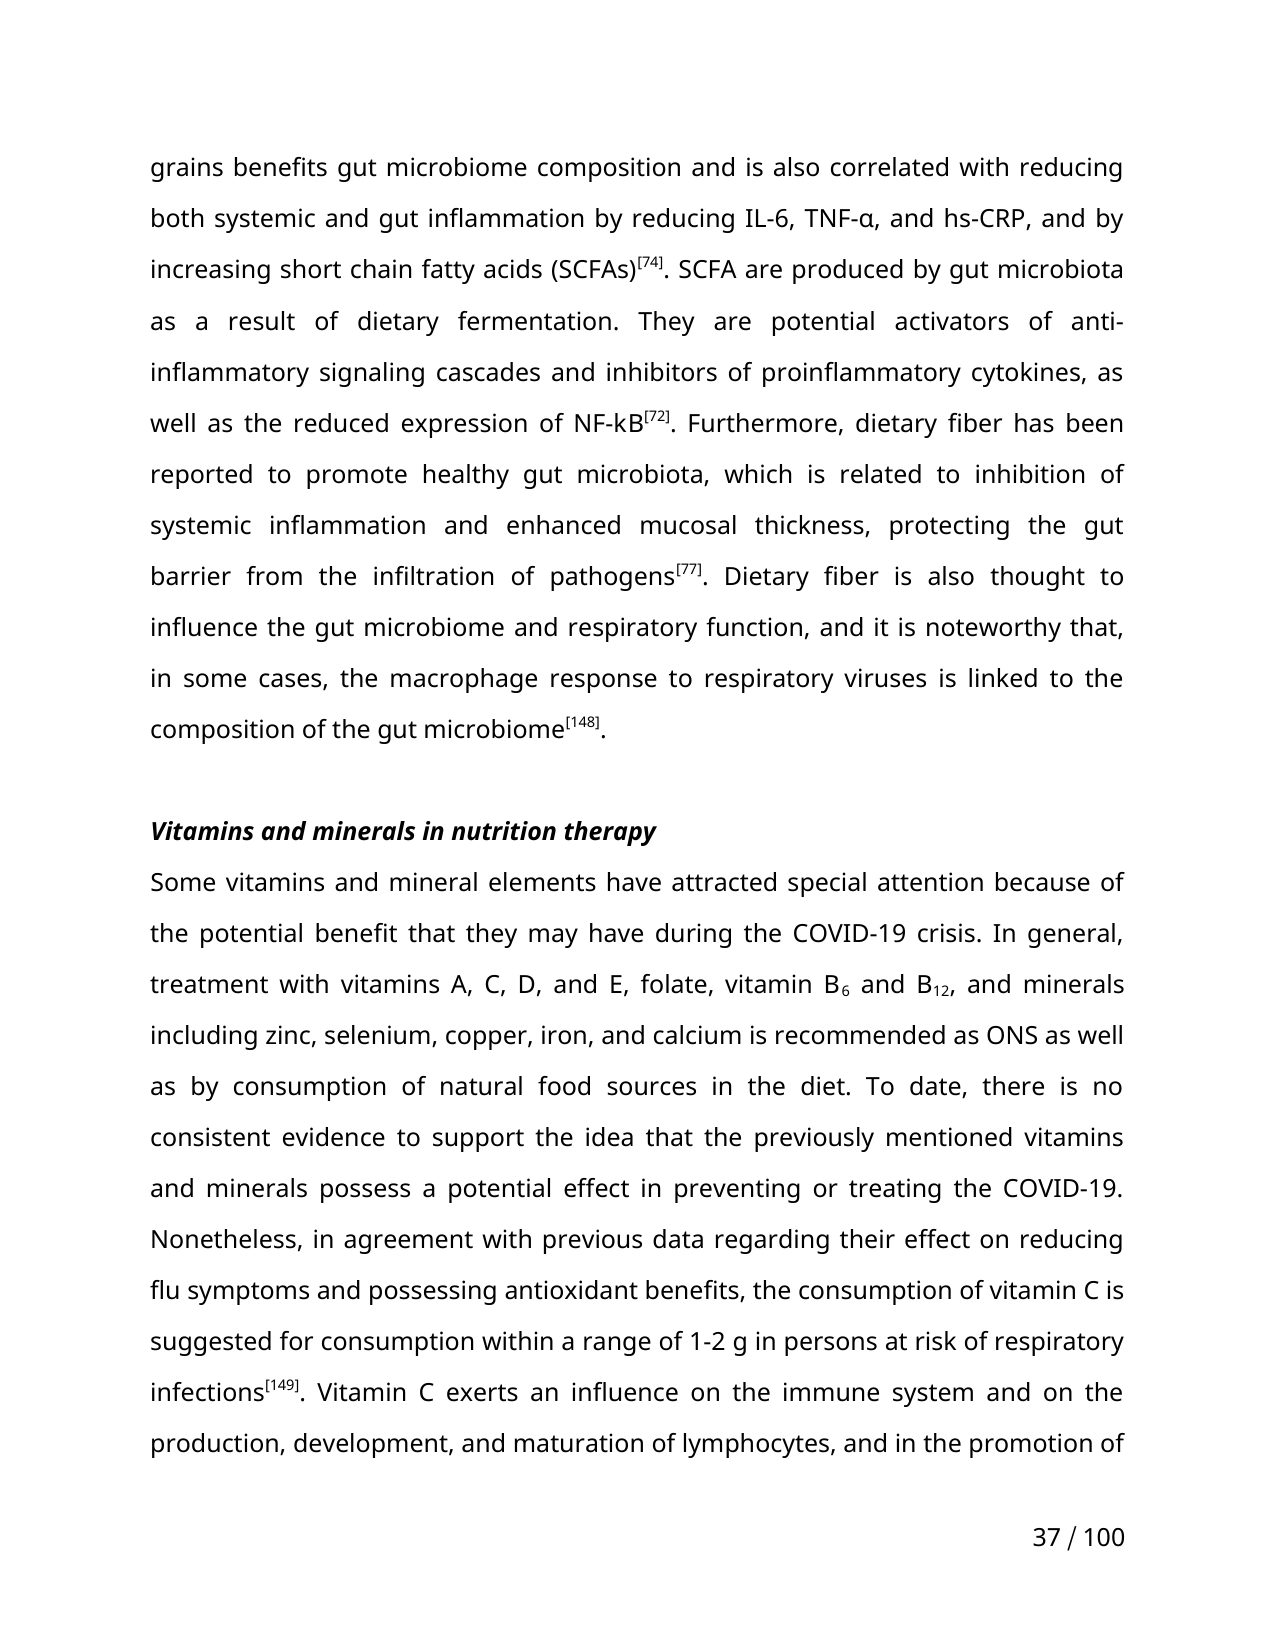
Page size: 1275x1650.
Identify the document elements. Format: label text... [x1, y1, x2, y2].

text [150, 150, 1125, 746]
text Vitamins and minerals in nutrition therapy [150, 813, 1125, 848]
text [150, 864, 1125, 1460]
